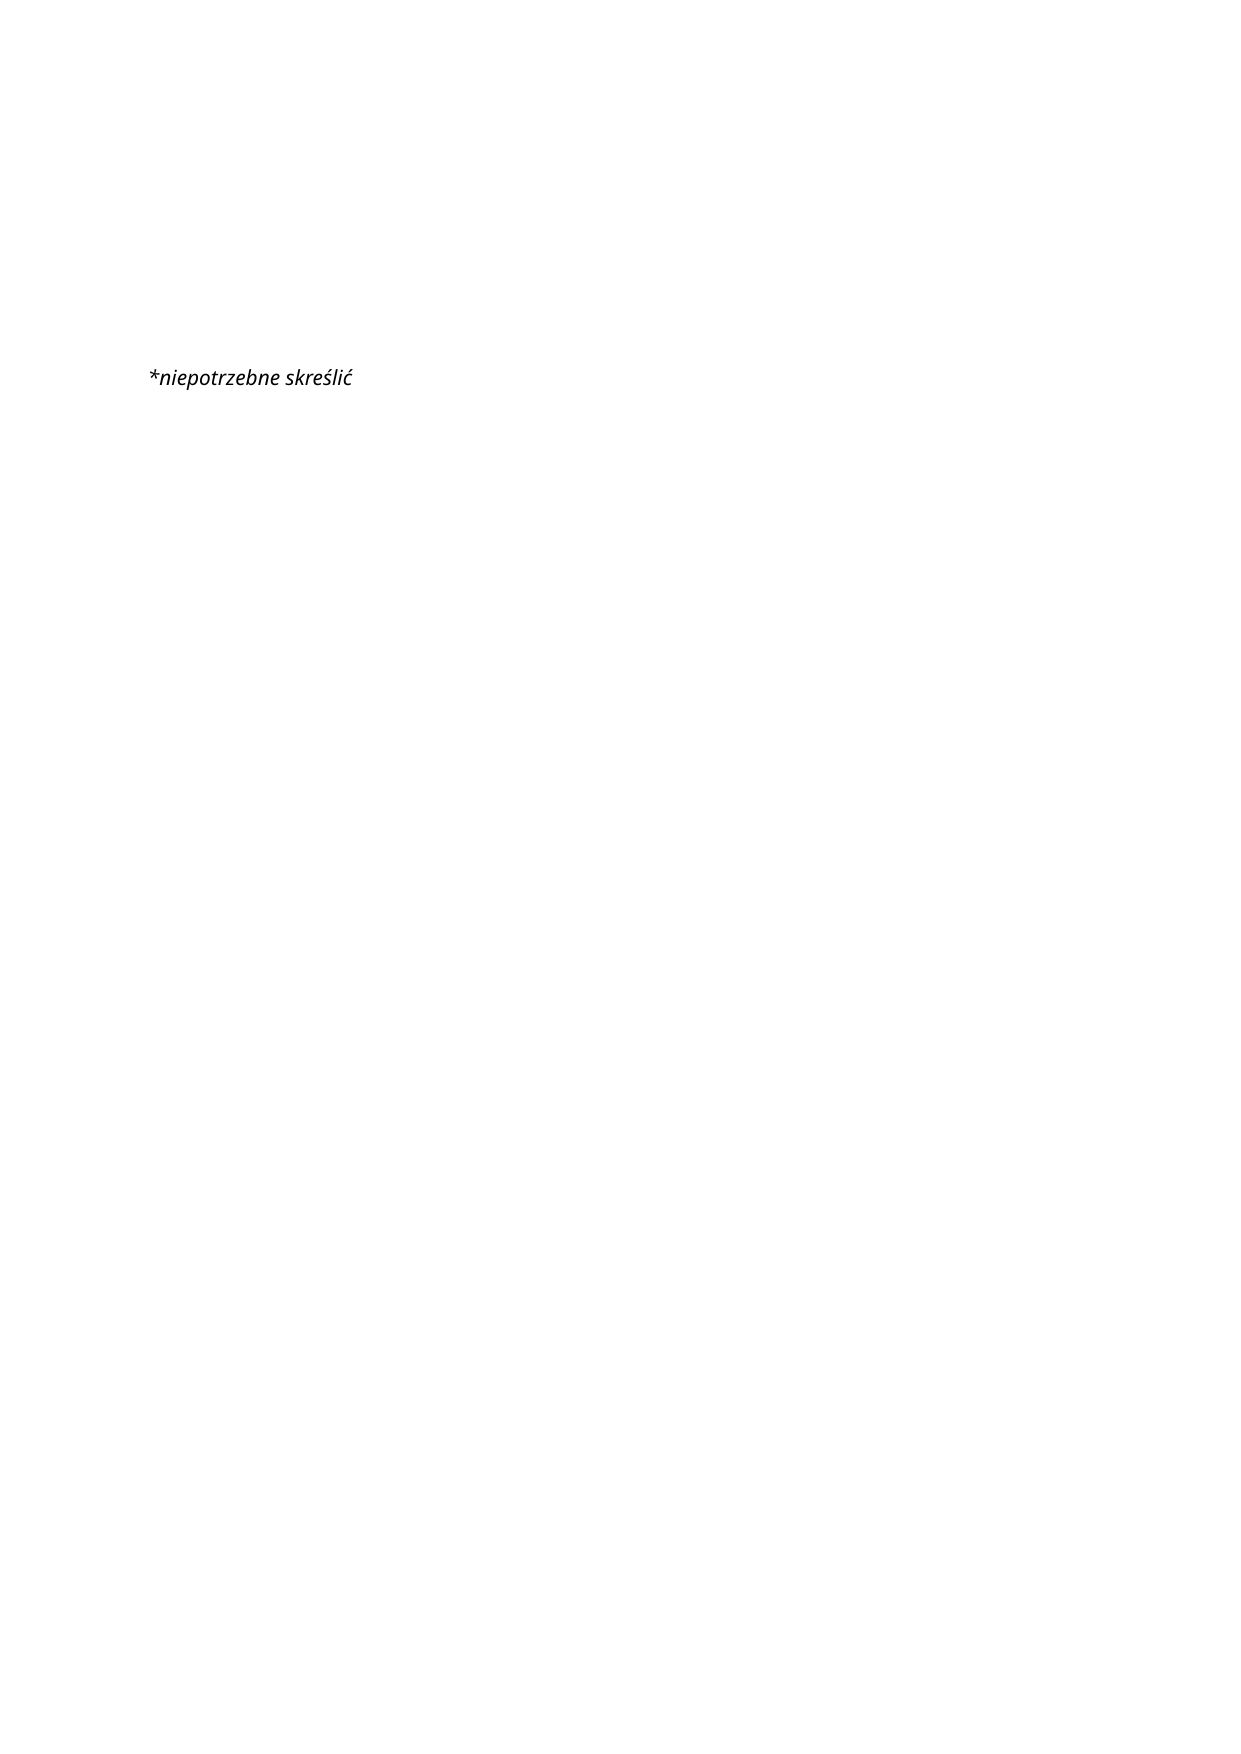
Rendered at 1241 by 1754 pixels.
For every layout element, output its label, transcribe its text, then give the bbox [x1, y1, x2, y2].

text *niepotrzebne skreślić [148, 363, 1093, 391]
